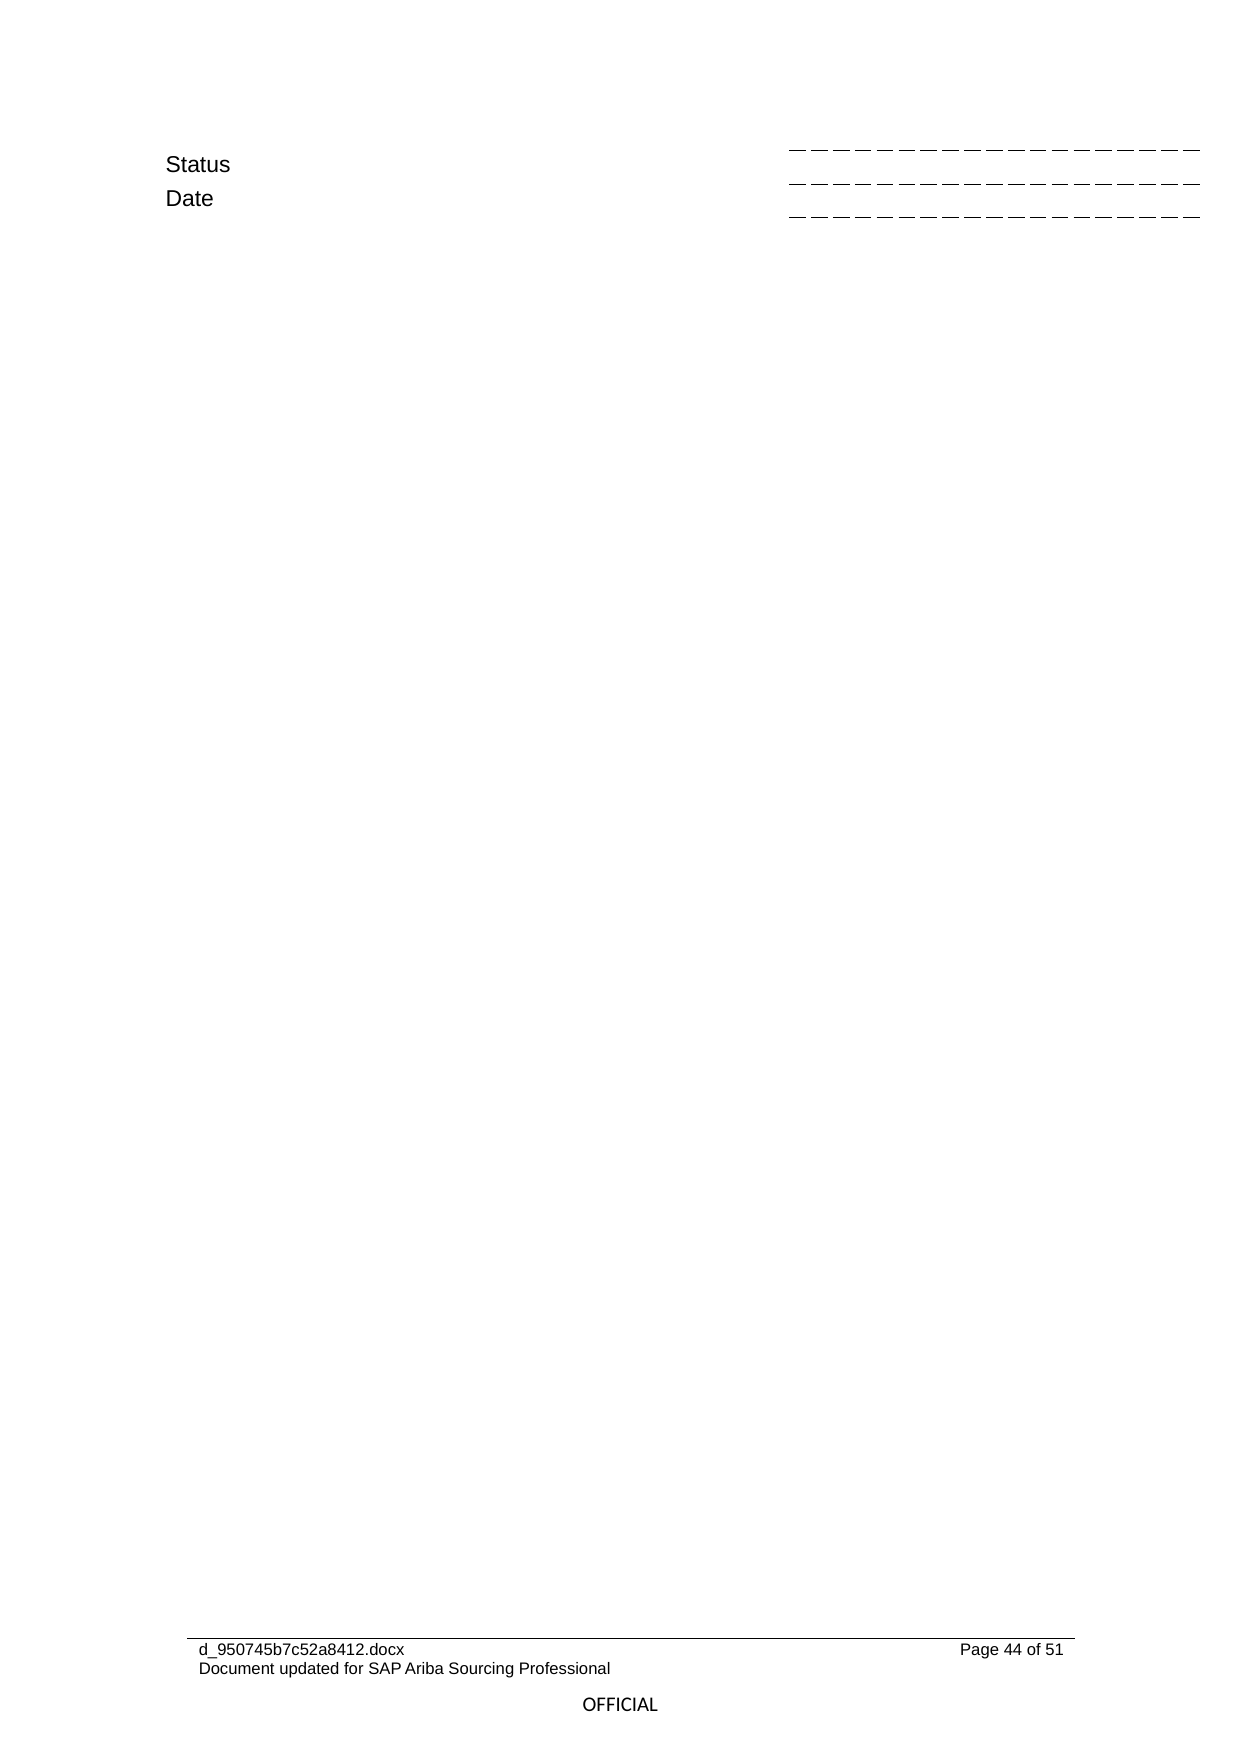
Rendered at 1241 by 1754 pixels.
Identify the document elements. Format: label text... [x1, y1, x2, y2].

table_cell Date [154, 184, 789, 217]
table_cell [789, 150, 1202, 184]
table_cell [789, 184, 1202, 217]
table_cell Status [154, 150, 789, 184]
